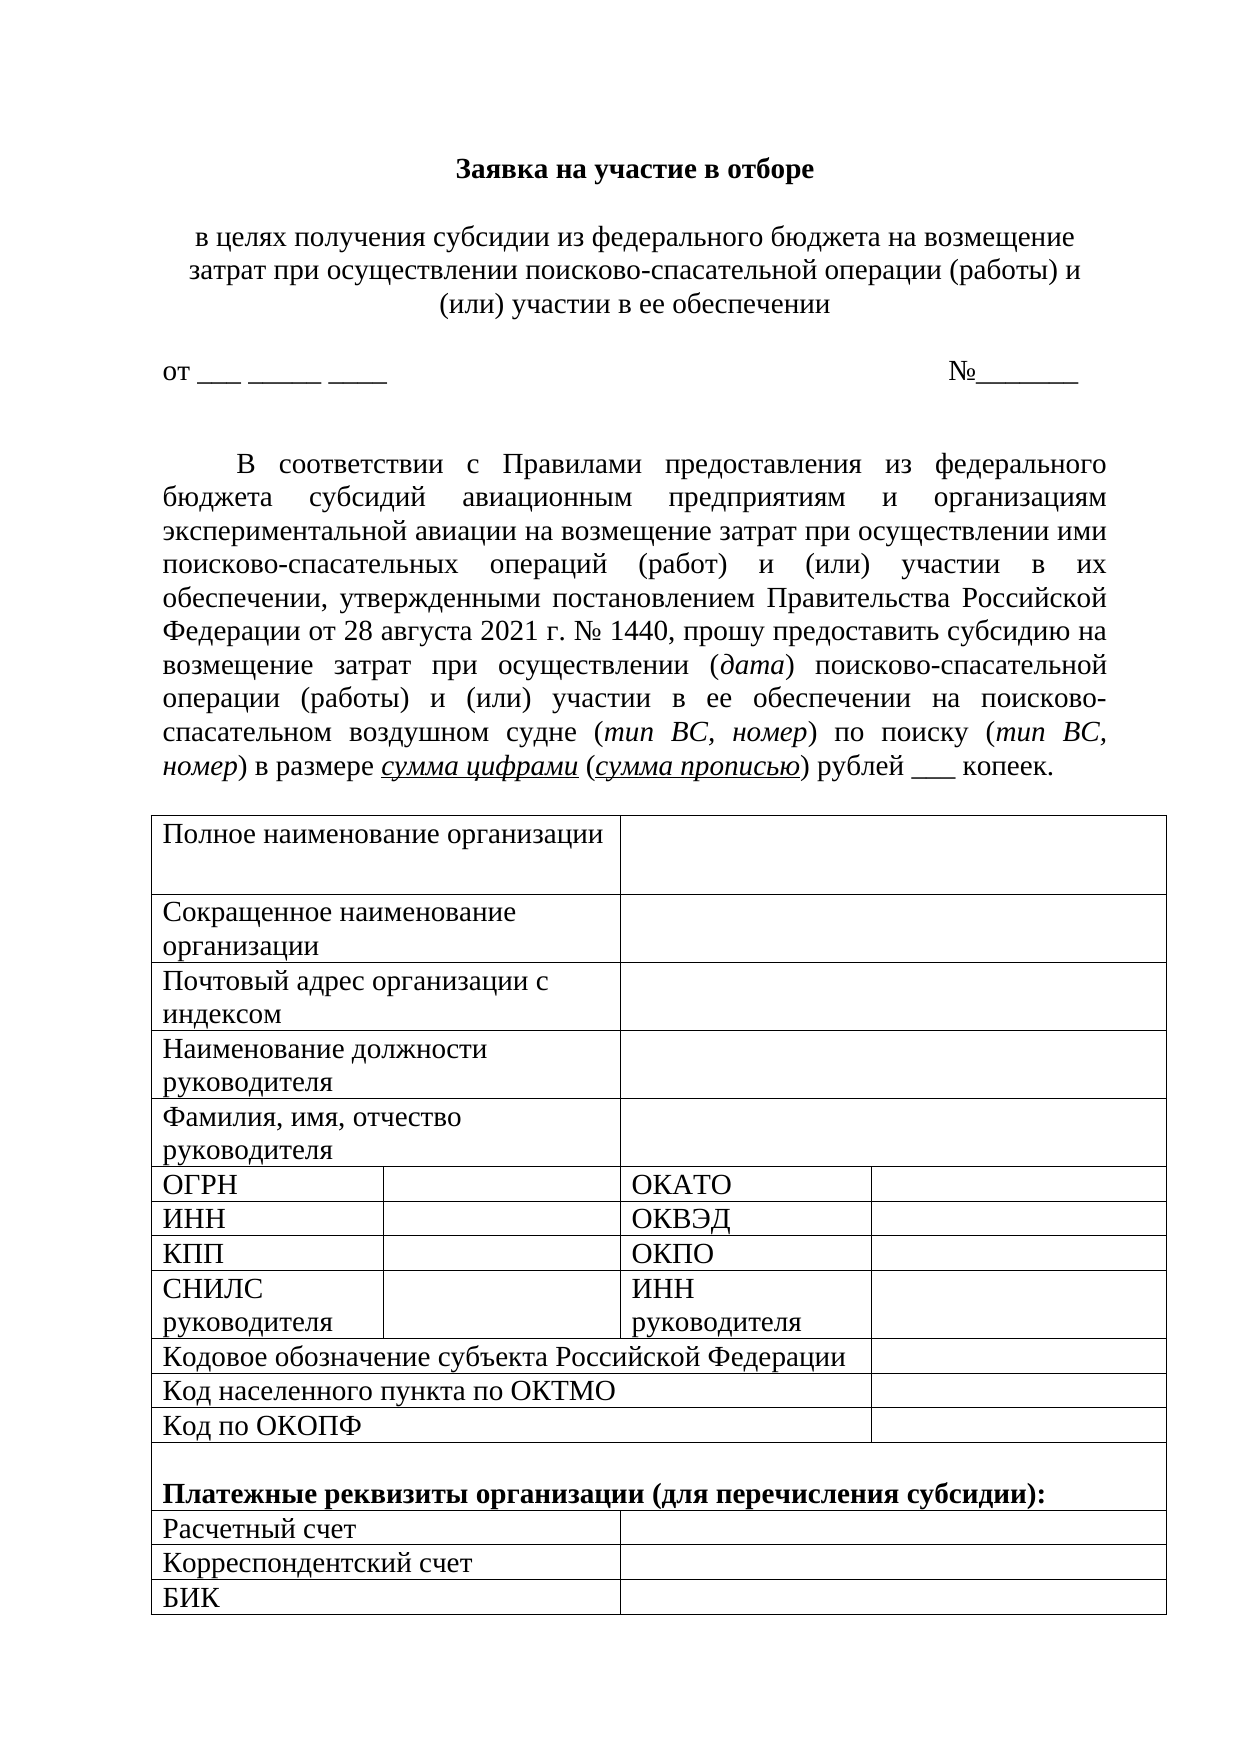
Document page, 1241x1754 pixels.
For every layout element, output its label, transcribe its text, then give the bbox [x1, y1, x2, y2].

table_cell [872, 1339, 1166, 1372]
table_cell ОКПО [621, 1236, 871, 1270]
table_cell [621, 1511, 1166, 1544]
table_cell ОГРН [152, 1167, 383, 1201]
text Заявка на участие в отборе [162, 152, 1107, 185]
table_cell Фамилия, имя, отчество руководителя [152, 1099, 620, 1166]
table_header [621, 816, 1166, 893]
table_cell ОКВЭД [621, 1202, 871, 1235]
table_cell [872, 1271, 1166, 1338]
table_cell [621, 1545, 1166, 1579]
text от ___ _____ ____ №_______ [162, 353, 1107, 386]
table_cell [384, 1167, 620, 1201]
table_cell Почтовый адрес организации с индексом [152, 963, 620, 1030]
table_cell [621, 1580, 1166, 1613]
table_cell [872, 1167, 1166, 1201]
table_cell Наименование должности руководителя [152, 1031, 620, 1098]
table_cell [384, 1202, 620, 1235]
table_cell [872, 1374, 1166, 1407]
table_cell [872, 1408, 1166, 1442]
table_header Полное наименование организации [152, 816, 620, 893]
text в целях получения субсидии из федерального бюджета на возмещение затрат при осуществлении поисково-спасательной операции (работы) и (или) участии в ее обеспечении [162, 219, 1107, 319]
table_cell [872, 1202, 1166, 1235]
table_cell Корреспондентский счет [152, 1545, 620, 1579]
table_cell Код по ОКОПФ [152, 1408, 871, 1442]
table_cell [384, 1271, 620, 1338]
table_cell Сокращенное наименование организации [152, 895, 620, 962]
table_cell Платежные реквизиты организации (для перечисления субсидии): [152, 1443, 1166, 1510]
table_cell [872, 1236, 1166, 1270]
table_cell [621, 1099, 1166, 1166]
table_cell ИНН [152, 1202, 383, 1235]
table_cell [621, 895, 1166, 962]
table_cell Кодовое обозначение субъекта Российской Федерации [152, 1339, 871, 1372]
table_cell Код населенного пункта по ОКТМО [152, 1374, 871, 1407]
table_cell ОКАТО [621, 1167, 871, 1201]
table_cell [621, 963, 1166, 1030]
table_cell [621, 1031, 1166, 1098]
table_cell ИНН руководителя [621, 1271, 871, 1338]
text В соответствии с Правилами предоставления из федерального бюджета субсидий авиационным предприятиям и организациям экспериментальной авиации на возмещение затрат при осуществлении ими поисково-спасательных операций (работ) и (или) участии в их обеспечении, утвержденными постановлением Правительства Российской Федерации от 28 августа 2021 г. № 1440, прошу предоставить субсидию на возмещение затрат при осуществлении (дата) поисково-спасательной операции (работы) и (или) участии в ее обеспечении на поисково-спасательном воздушном судне (тип ВС, номер) по поиску (тип ВС, номер) в размере сумма цифрами (сумма прописью) рублей ___ копеек. [162, 446, 1107, 781]
table_cell [384, 1236, 620, 1270]
table_cell БИК [152, 1580, 620, 1613]
table_cell КПП [152, 1236, 383, 1270]
table_cell СНИЛС руководителя [152, 1271, 383, 1338]
table_cell Расчетный счет [152, 1511, 620, 1544]
